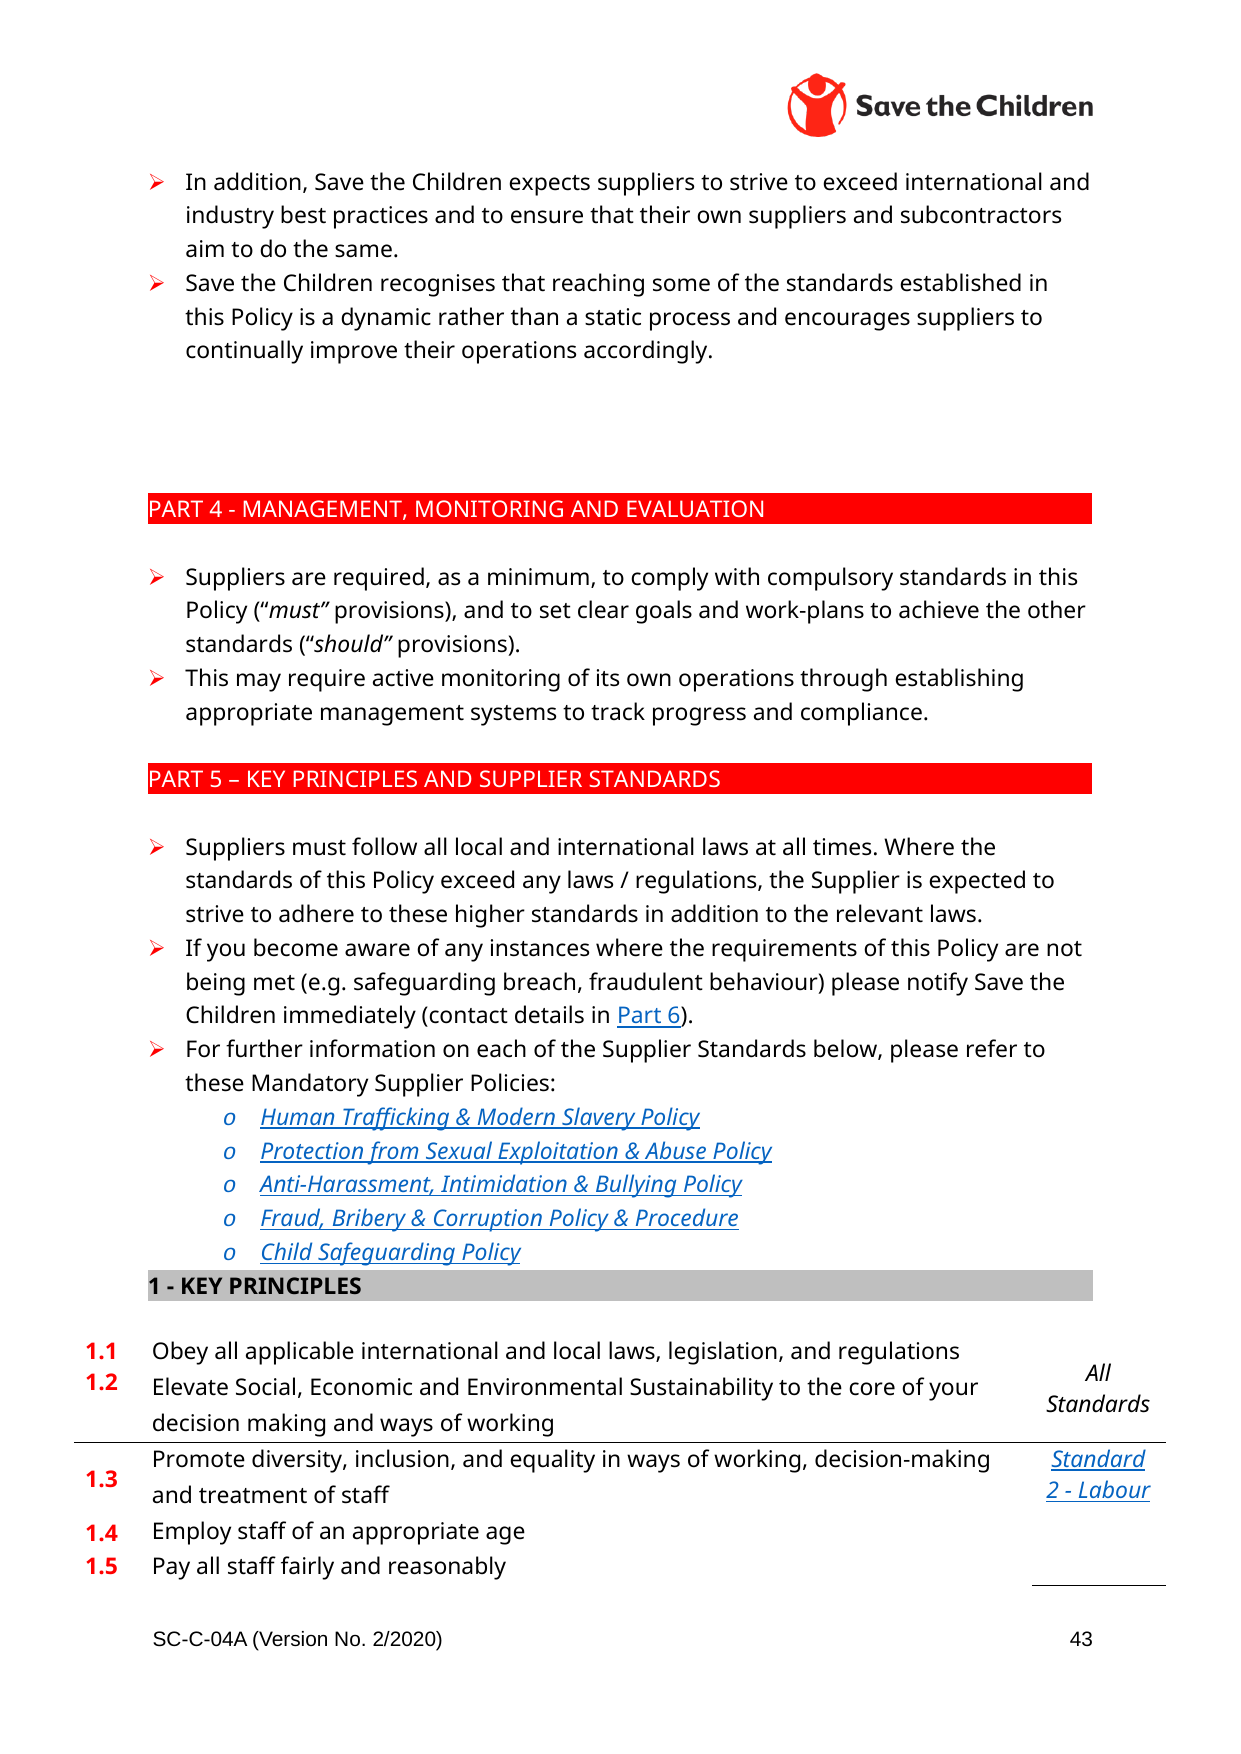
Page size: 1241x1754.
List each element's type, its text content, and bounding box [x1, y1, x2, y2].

picture [787, 73, 1093, 137]
list Suppliers are required, as a minimum, to comply with compulsory standards in this Policy (“must” provisions), and to set clear goals and work-plans to achieve the other standards (“should” provisions). [148, 561, 1092, 659]
list Protection from Sexual Exploitation & Abuse Policy [223, 1134, 1092, 1166]
list For further information on each of the Supplier Standards below, please refer to these Mandatory Supplier Policies: [148, 1033, 1092, 1098]
text PART 4 - MANAGEMENT, MONITORING AND EVALUATION [148, 493, 1092, 524]
list Suppliers must follow all local and international laws at all times. Where the standards of this Policy exceed any laws / regulations, the Supplier is expected to strive to adhere to these higher standards in addition to the relevant laws. [148, 831, 1092, 929]
table_header Obey all applicable international and local laws, legislation, and regulations Elevate Social, Economic and Environmental Sustainability to the core of your decision making and ways of working [140, 1335, 1032, 1442]
list In addition, Save the Children expects suppliers to strive to exceed international and industry best practices and to ensure that their own suppliers and subcontractors aim to do the same. [148, 166, 1092, 264]
list Anti-Harassment, Intimidation & Bullying Policy [223, 1168, 1092, 1200]
text PART 5 – KEY PRINCIPLES AND SUPPLIER STANDARDS [148, 763, 1092, 794]
table_header 1.1 1.2 [74, 1335, 140, 1442]
list If you become aware of any instances where the requirements of this Policy are not being met (e.g. safeguarding breach, fraudulent behaviour) please notify Save the Children immediately (contact details in Part 6). [148, 932, 1092, 1031]
table_cell Employ staff of an appropriate age [140, 1514, 1032, 1550]
table_cell 1.4 [74, 1514, 140, 1550]
table_header All Standards [1032, 1335, 1166, 1442]
table_cell 1.3 [74, 1443, 140, 1514]
list Human Trafficking & Modern Slavery Policy [223, 1101, 1092, 1132]
table_cell Pay all staff fairly and reasonably [140, 1550, 1032, 1585]
list Save the Children recognises that reaching some of the standards established in this Policy is a dynamic rather than a static process and encourages suppliers to continually improve their operations accordingly. [148, 267, 1092, 366]
list Child Safeguarding Policy [223, 1236, 1092, 1267]
table_cell Standard 2 - Labour [1032, 1443, 1166, 1585]
table_cell Promote diversity, inclusion, and equality in ways of working, decision-making and treatment of staff [140, 1443, 1032, 1514]
table_cell 1.5 [74, 1550, 140, 1585]
list This may require active monitoring of its own operations through establishing appropriate management systems to track progress and compliance. [148, 662, 1092, 727]
text 1 - KEY PRINCIPLES [148, 1270, 1093, 1301]
list Fraud, Bribery & Corruption Policy & Procedure [223, 1202, 1092, 1234]
